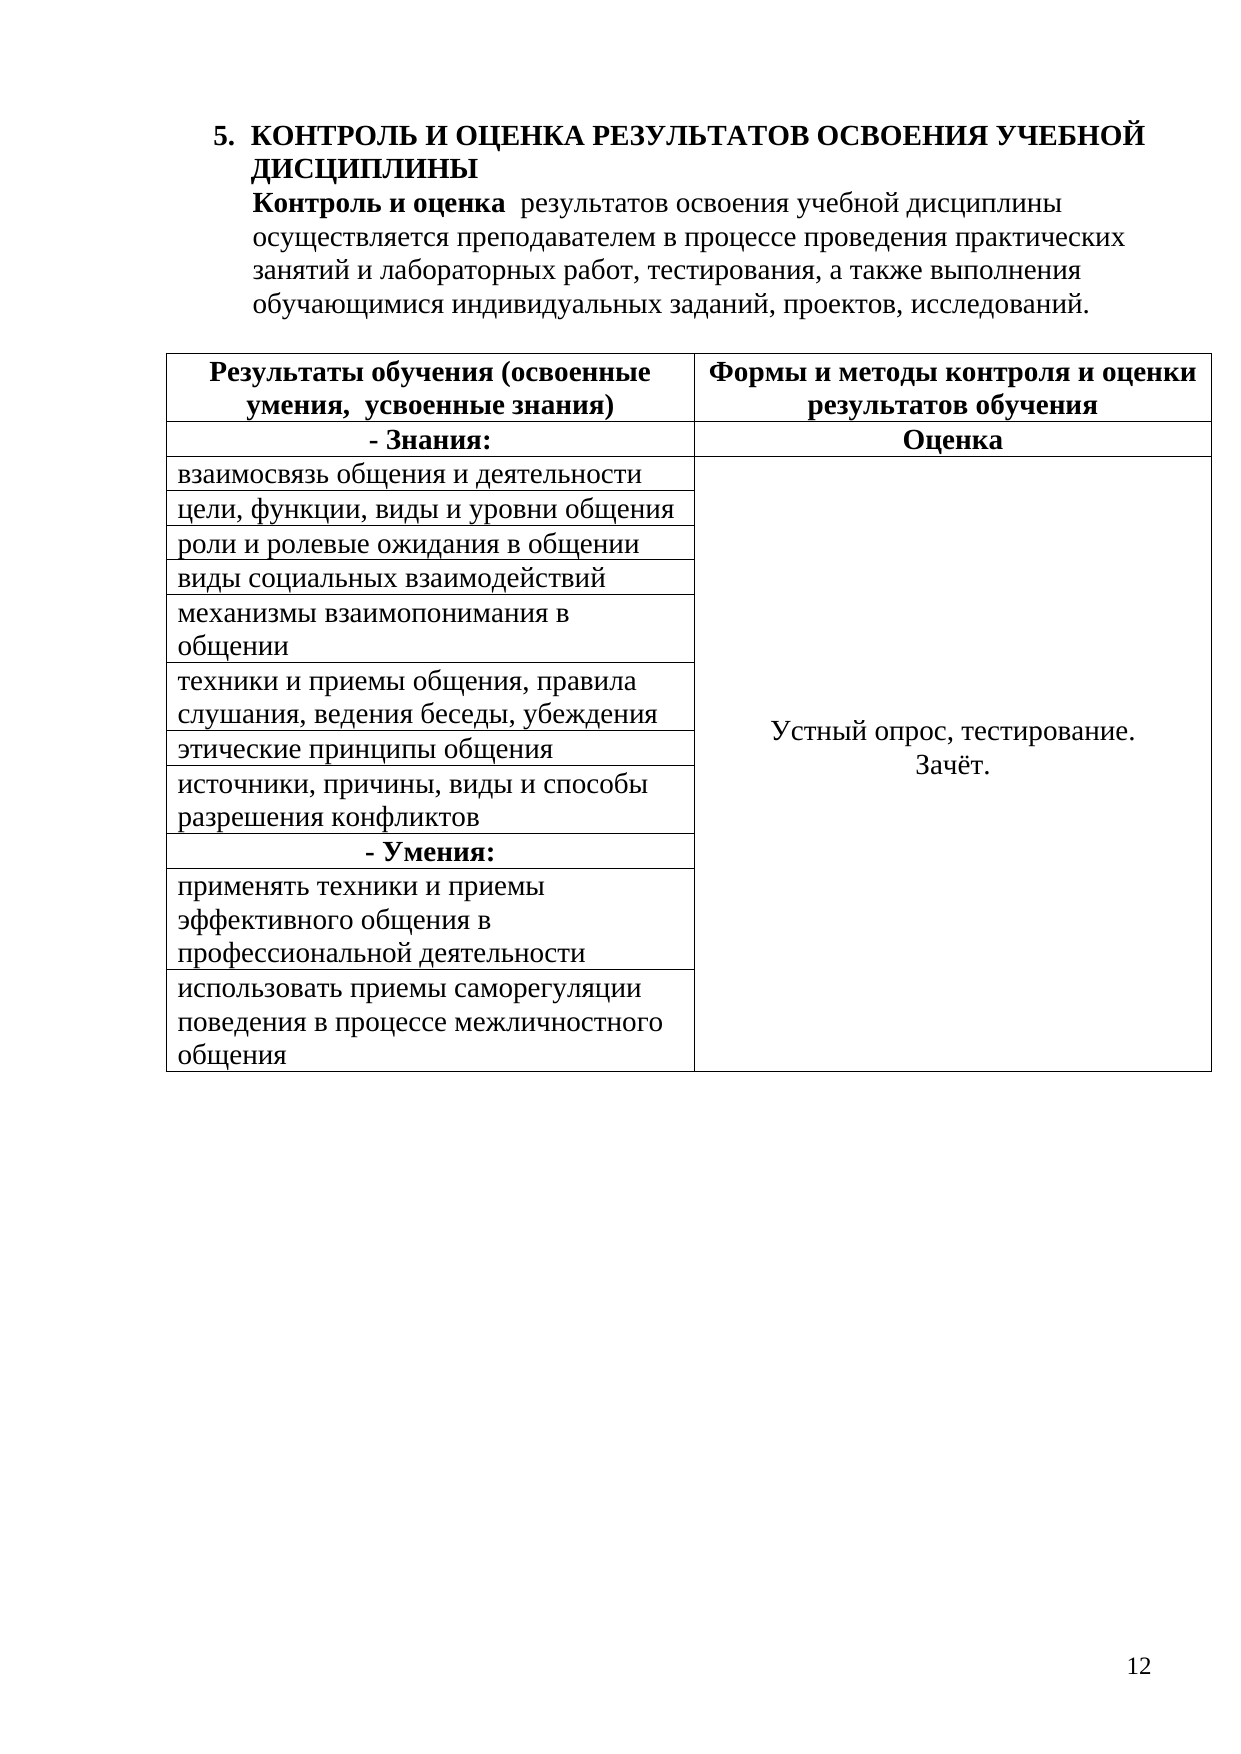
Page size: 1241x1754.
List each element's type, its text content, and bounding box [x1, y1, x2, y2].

table_cell механизмы взаимопонимания в общении [167, 595, 694, 662]
table_cell - Умения: [167, 834, 694, 867]
table_cell этические принципы общения [167, 731, 694, 765]
table_cell применять техники и приемы эффективного общения в профессиональной деятельности [167, 869, 694, 969]
list Контроль и оценка результатов освоения учебной дисциплины осуществляется преподавателем в процессе проведения практических занятий и лабораторных работ, тестирования, а также выполнения обучающимися индивидуальных заданий, проектов, исследований. [252, 185, 1152, 319]
table_cell цели, функции, виды и уровни общения [167, 491, 694, 525]
table_cell источники, причины, виды и способы разрешения конфликтов [167, 766, 694, 833]
table_cell Оценка [695, 422, 1211, 456]
table_header Результаты обучения (освоенные умения, усвоенные знания) [167, 354, 694, 421]
table_cell роли и ролевые ожидания в общении [167, 526, 694, 559]
table_cell техники и приемы общения, правила слушания, ведения беседы, убеждения [167, 663, 694, 730]
table_cell взаимосвязь общения и деятельности [167, 457, 694, 490]
table_cell Устный опрос, тестирование. Зачёт. [695, 457, 1211, 1071]
table_cell - Знания: [167, 422, 694, 456]
table_cell использовать приемы саморегуляции поведения в процессе межличностного общения [167, 970, 694, 1071]
subtitle Контроль и оценка результатов освоения УЧЕБНОЙ ДИСЦИПЛИНЫ [213, 118, 1152, 185]
table_header Формы и методы контроля и оценки результатов обучения [695, 354, 1211, 421]
table_cell виды социальных взаимодействий [167, 560, 694, 594]
